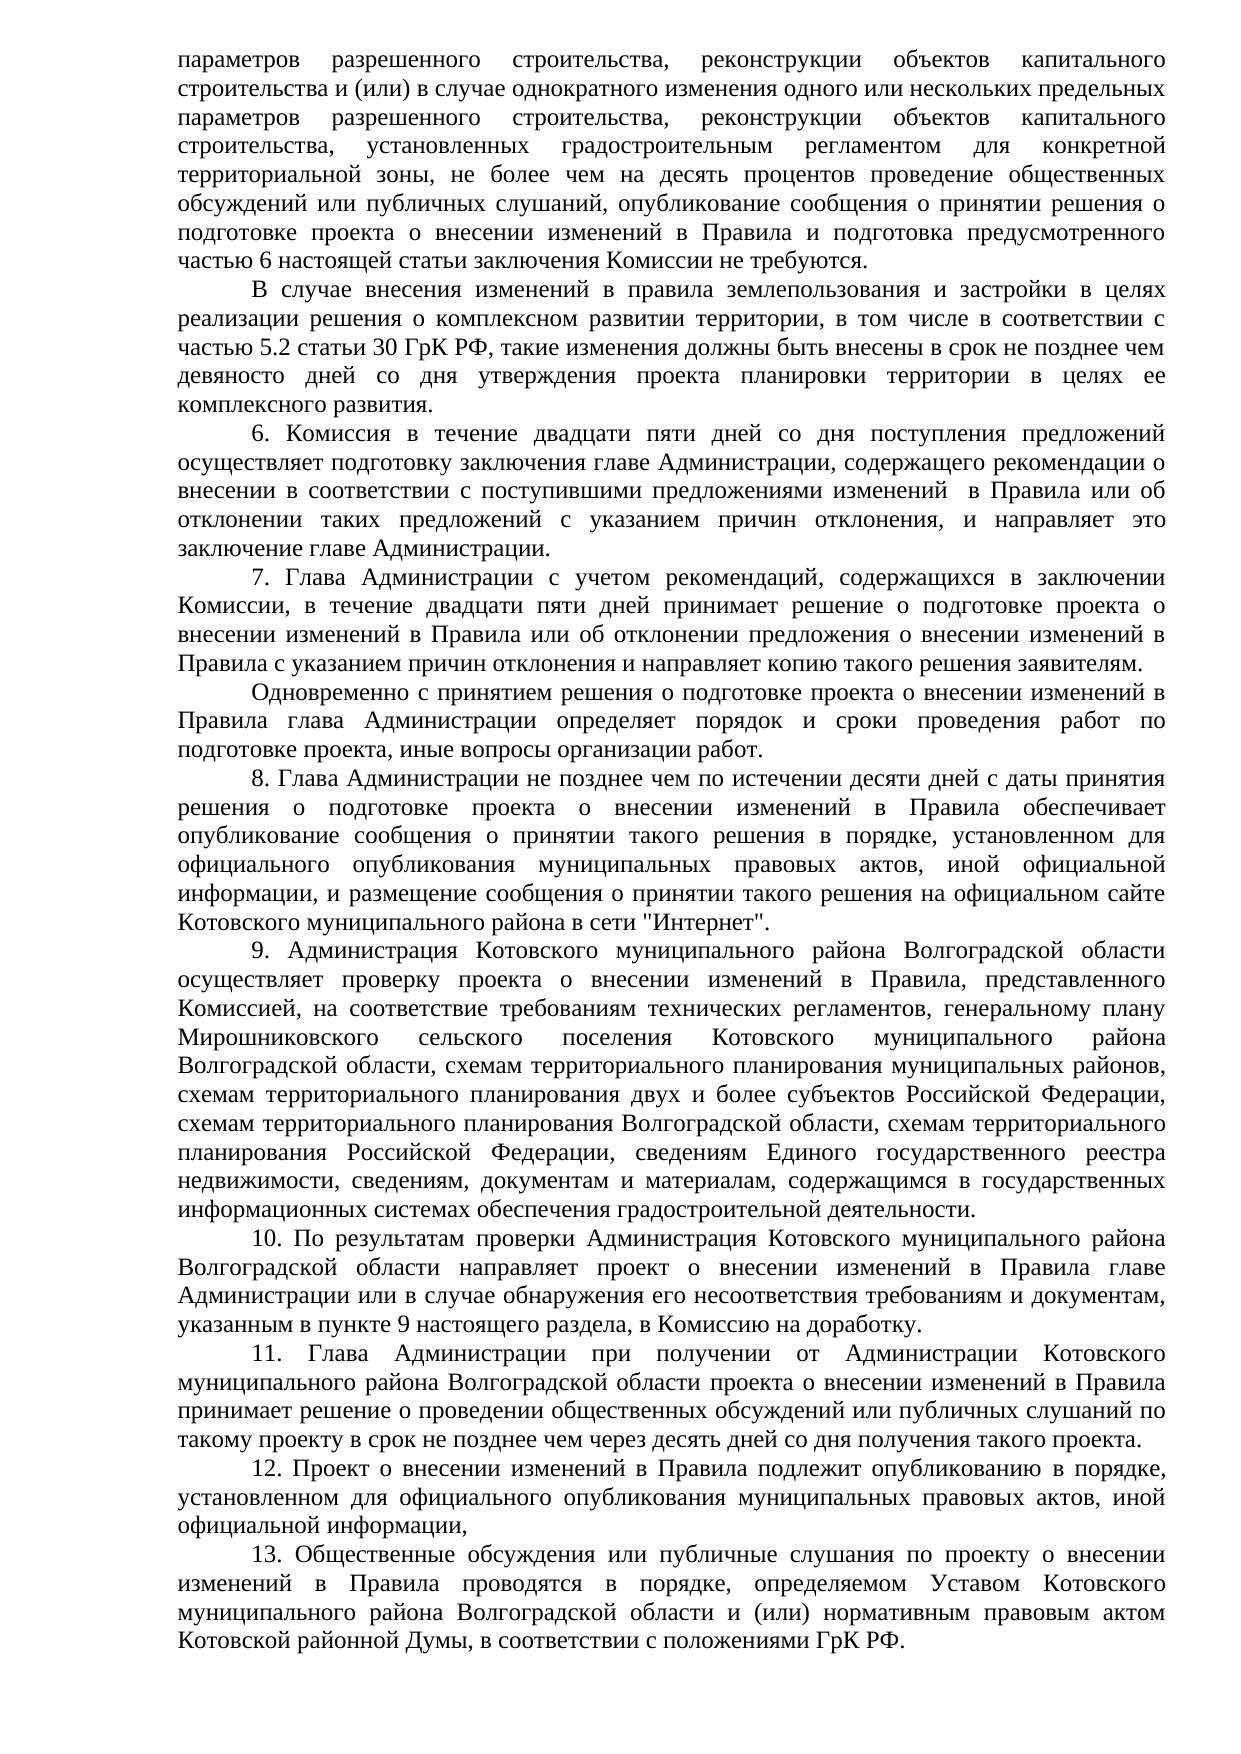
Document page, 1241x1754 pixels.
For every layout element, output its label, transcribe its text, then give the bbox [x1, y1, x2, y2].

text В случае внесения изменений в правила землепользования и застройки в целях реализации решения о комплексном развитии территории, в том числе в соответствии с частью 5.2 статьи 30 ГрК РФ, такие изменения должны быть внесены в срок не позднее чем девяносто дней со дня утверждения проекта планировки территории в целях ее комплексного развития. [177, 274, 1167, 418]
text Одновременно с принятием решения о подготовке проекта о внесении изменений в Правила глава Администрации определяет порядок и сроки проведения работ по подготовке проекта, иные вопросы организации работ. [177, 677, 1167, 763]
text 7. Глава Администрации с учетом рекомендаций, содержащихся в заключении Комиссии, в течение двадцати пяти дней принимает решение о подготовке проекта о внесении изменений в Правила или об отклонении предложения о внесении изменений в Правила с указанием причин отклонения и направляет копию такого решения заявителям. [177, 562, 1167, 677]
text 8. Глава Администрации не позднее чем по истечении десяти дней с даты принятия решения о подготовке проекта о внесении изменений в Правила обеспечивает опубликование сообщения о принятии такого решения в порядке, установленном для официального опубликования муниципальных правовых актов, иной официальной информации, и размещение сообщения о принятии такого решения на официальном сайте Котовского муниципального района в сети "Интернет". [177, 763, 1167, 936]
text 9. Администрация Котовского муниципального района Волгоградской области осуществляет проверку проекта о внесении изменений в Правила, представленного Комиссией, на соответствие требованиям технических регламентов, генеральному плану Мирошниковского сельского поселения Котовского муниципального района Волгоградской области, схемам территориального планирования муниципальных районов, схемам территориального планирования двух и более субъектов Российской Федерации, схемам территориального планирования Волгоградской области, схемам территориального планирования Российской Федерации, сведениям Единого государственного реестра недвижимости, сведениям, документам и материалам, содержащимся в государственных информационных системах обеспечения градостроительной деятельности. [177, 936, 1167, 1223]
text 6. Комиссия в течение двадцати пяти дней со дня поступления предложений осуществляет подготовку заключения главе Администрации, содержащего рекомендации о внесении в соответствии с поступившими предложениями изменений в Правила или об отклонении таких предложений с указанием причин отклонения, и направляет это заключение главе Администрации. [177, 418, 1167, 562]
text 10. По результатам проверки Администрация Котовского муниципального района Волгоградской области направляет проект о внесении изменений в Правила главе Администрации или в случае обнаружения его несоответствия требованиям и документам, указанным в пункте 9 настоящего раздела, в Комиссию на доработку. [177, 1223, 1167, 1338]
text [177, 44, 1167, 274]
text 12. Проект о внесении изменений в Правила подлежит опубликованию в порядке, установленном для официального опубликования муниципальных правовых актов, иной официальной информации, [177, 1453, 1167, 1539]
text 13. Общественные обсуждения или публичные слушания по проекту о внесении изменений в Правила проводятся в порядке, определяемом Уставом Котовского муниципального района Волгоградской области и (или) нормативным правовым актом Котовской районной Думы, в соответствии с положениями ГрК РФ. [177, 1539, 1167, 1654]
text 11. Глава Администрации при получении от Администрации Котовского муниципального района Волгоградской области проекта о внесении изменений в Правила принимает решение о проведении общественных обсуждений или публичных слушаний по такому проекту в срок не позднее чем через десять дней со дня получения такого проекта. [177, 1338, 1167, 1453]
